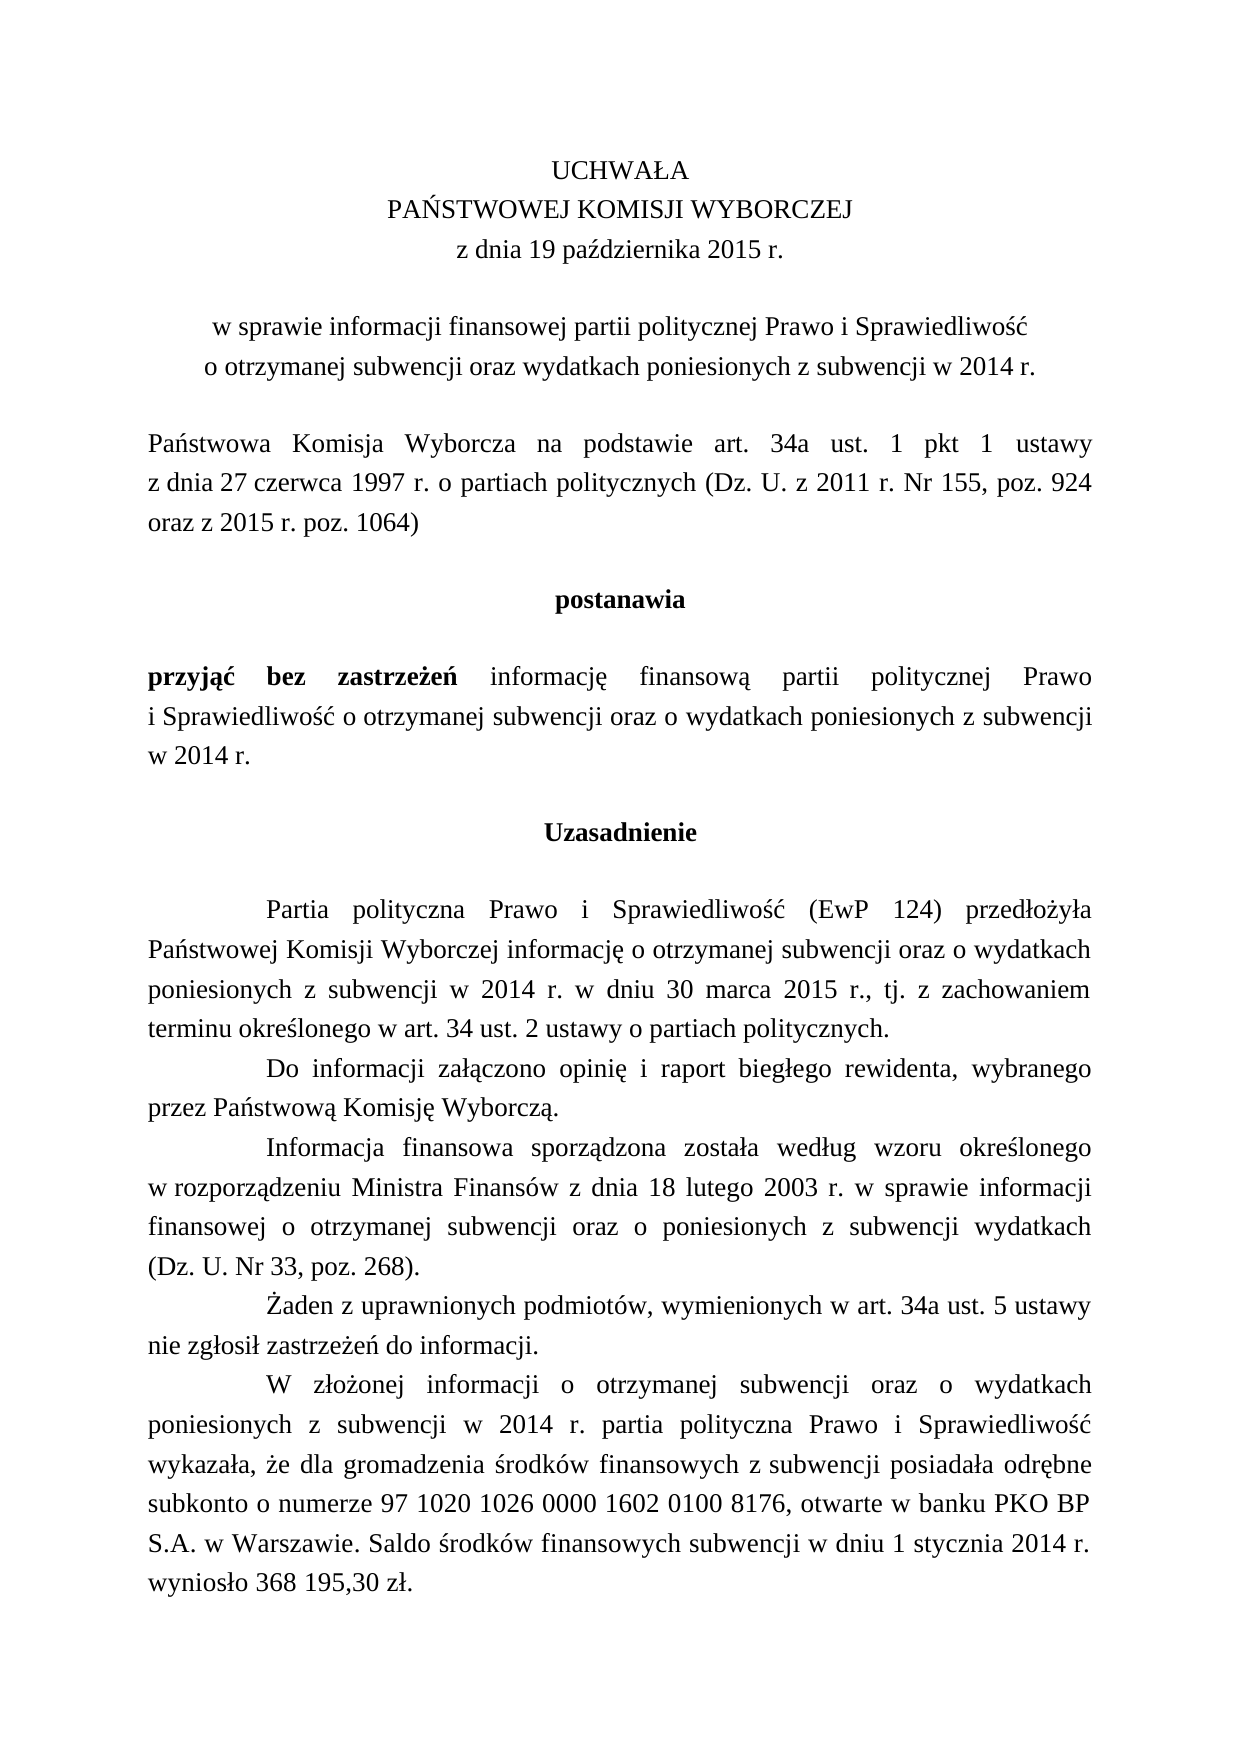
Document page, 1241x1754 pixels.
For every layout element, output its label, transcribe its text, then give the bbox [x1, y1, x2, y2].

text przyjąć bez zastrzeżeń informację finansową partii politycznej Prawo i Sprawiedliwość o otrzymanej subwencji oraz o wydatkach poniesionych z subwencji w 2014 r. [148, 654, 1092, 773]
text W złożonej informacji o otrzymanej subwencji oraz o wydatkach poniesionych z subwencji w 2014 r. partia polityczna Prawo i Sprawiedliwość wykazała, że dla gromadzenia środków finansowych z subwencji posiadała odrębne subkonto o numerze 97 1020 1026 0000 1602 0100 8176, otwarte w banku PKO BP S.A. w Warszawie. Saldo środków finansowych subwencji w dniu 1 stycznia 2014 r. wyniosło 368 195,30 zł. [148, 1362, 1092, 1600]
text Żaden z uprawnionych podmiotów, wymienionych w art. 34a ust. 5 ustawy nie zgłosił zastrzeżeń do informacji. [148, 1283, 1092, 1362]
text Uzasadnienie [148, 810, 1092, 850]
text Do informacji załączono opinię i raport biegłego rewidenta, wybranego przez Państwową Komisję Wyborczą. [148, 1046, 1092, 1125]
text Państwowa Komisja Wyborcza na podstawie art. 34a ust. 1 pkt 1 ustawy z dnia 27 czerwca 1997 r. o partiach politycznych (Dz. U. z 2011 r. Nr 155, poz. 924 oraz z 2015 r. poz. 1064) [148, 421, 1092, 539]
text Partia polityczna Prawo i Sprawiedliwość (EwP 124) przedłożyła Państwowej Komisji Wyborczej informację o otrzymanej subwencji oraz o wydatkach poniesionych z subwencji w 2014 r. w dniu 30 marca 2015 r., tj. z zachowaniem terminu określonego w art. 34 ust. 2 ustawy o partiach politycznych. [148, 887, 1092, 1046]
text UCHWAŁA Państwowej Komisji Wyborczej z dnia 19 października 2015 r. [148, 148, 1092, 266]
text postanawia [148, 577, 1092, 616]
text Informacja finansowa sporządzona została według wzoru określonego w rozporządzeniu Ministra Finansów z dnia 18 lutego 2003 r. w sprawie informacji finansowej o otrzymanej subwencji oraz o poniesionych z subwencji wydatkach (Dz. U. Nr 33, poz. 268). [148, 1125, 1092, 1283]
text w sprawie informacji finansowej partii politycznej Prawo i Sprawiedliwość o otrzymanej subwencji oraz wydatkach poniesionych z subwencji w 2014 r. [148, 304, 1092, 383]
